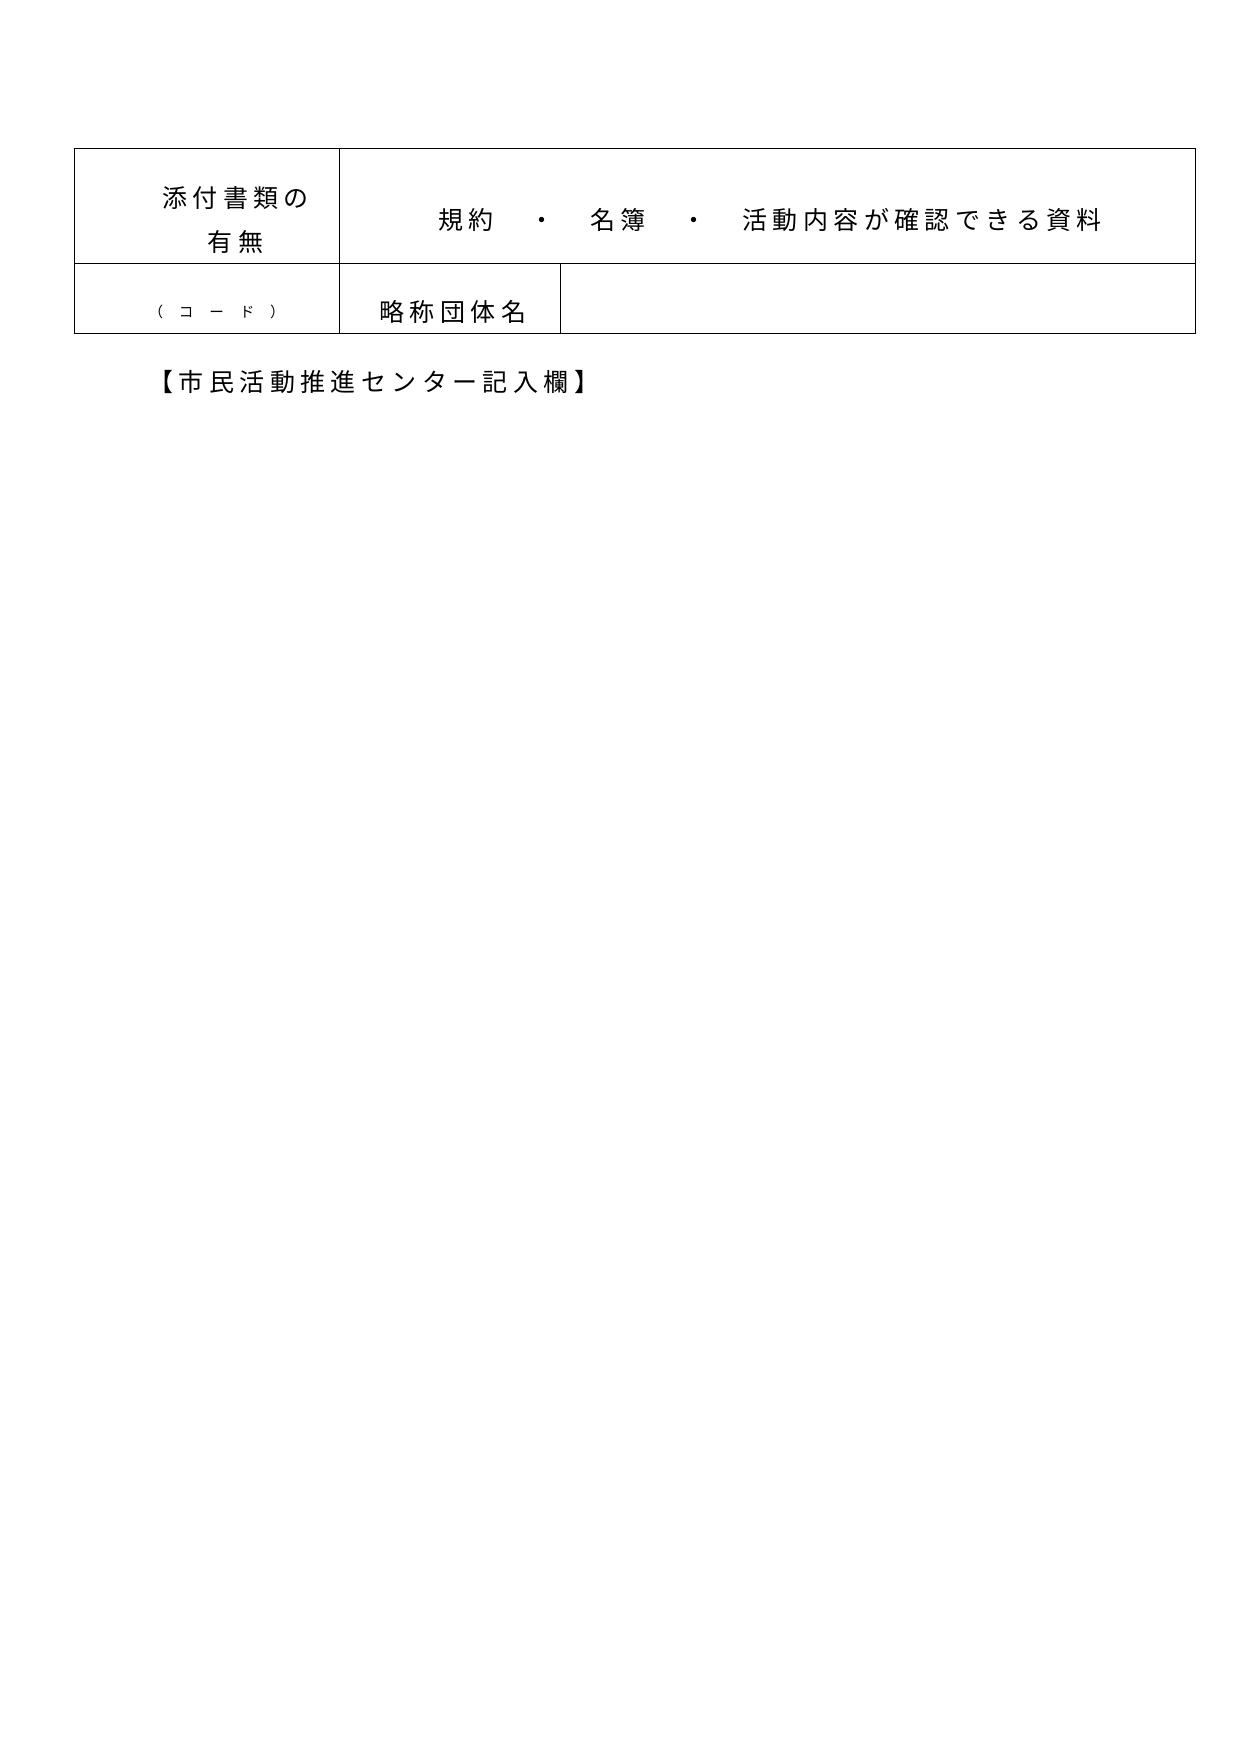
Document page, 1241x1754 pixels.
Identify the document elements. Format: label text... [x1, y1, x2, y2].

table_cell 添付書類の有無 [75, 149, 339, 263]
table_cell [561, 264, 1195, 333]
table_cell 略称団体名 [340, 264, 560, 333]
table_cell 規約 ・ 名簿 ・ 活動内容が確認できる資料 [340, 149, 1195, 263]
text 【市民活動推進センター記入欄】 [148, 359, 1122, 403]
table_cell （コード） [75, 264, 339, 333]
